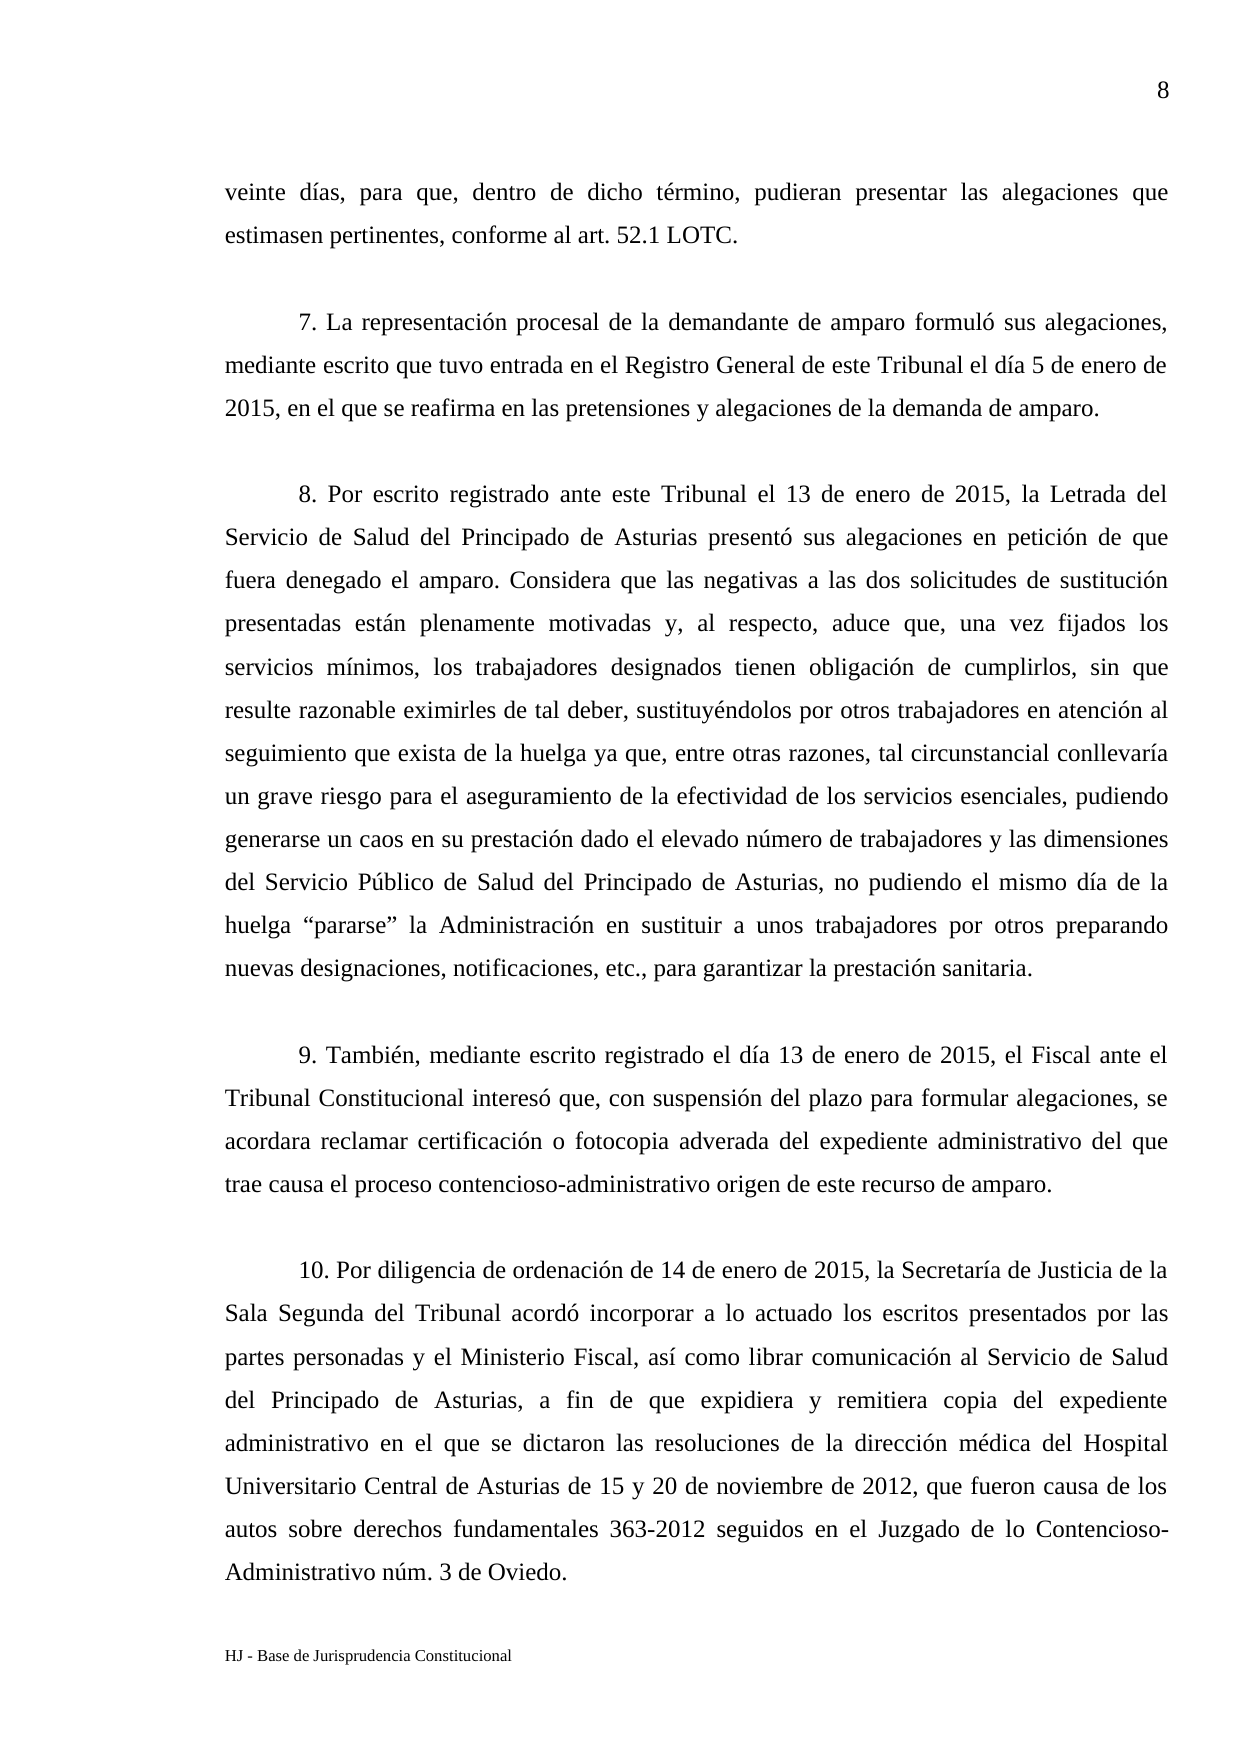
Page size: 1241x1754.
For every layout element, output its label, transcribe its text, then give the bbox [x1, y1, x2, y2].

text 10. Por diligencia de ordenación de 14 de enero de 2015, la Secretaría de Justicia de la Sala Segunda del Tribunal acordó incorporar a lo actuado los escritos presentados por las partes personadas y el Ministerio Fiscal, así como librar comunicación al Servicio de Salud del Principado de Asturias, a fin de que expidiera y remitiera copia del expediente administrativo en el que se dictaron las resoluciones de la dirección médica del Hospital Universitario Central de Asturias de 15 y 20 de noviembre de 2012, que fueron causa de los autos sobre derechos fundamentales 363-2012 seguidos en el Juzgado de lo Contencioso-Administrativo núm. 3 de Oviedo. [224, 1255, 1169, 1586]
text 9. También, mediante escrito registrado el día 13 de enero de 2015, el Fiscal ante el Tribunal Constitucional interesó que, con suspensión del plazo para formular alegaciones, se acordara reclamar certificación o fotocopia adverada del expediente administrativo del que trae causa el proceso contencioso-administrativo origen de este recurso de amparo. [224, 1040, 1169, 1198]
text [224, 177, 1169, 249]
text 7. La representación procesal de la demandante de amparo formuló sus alegaciones, mediante escrito que tuvo entrada en el Registro General de este Tribunal el día 5 de enero de 2015, en el que se reafirma en las pretensiones y alegaciones de la demanda de amparo. [224, 307, 1169, 422]
text 8. Por escrito registrado ante este Tribunal el 13 de enero de 2015, la Letrada del Servicio de Salud del Principado de Asturias presentó sus alegaciones en petición de que fuera denegado el amparo. Considera que las negativas a las dos solicitudes de sustitución presentadas están plenamente motivadas y, al respecto, aduce que, una vez fijados los servicios mínimos, los trabajadores designados tienen obligación de cumplirlos, sin que resulte razonable eximirles de tal deber, sustituyéndolos por otros trabajadores en atención al seguimiento que exista de la huelga ya que, entre otras razones, tal circunstancial conllevaría un grave riesgo para el aseguramiento de la efectividad de los servicios esenciales, pudiendo generarse un caos en su prestación dado el elevado número de trabajadores y las dimensiones del Servicio Público de Salud del Principado de Asturias, no pudiendo el mismo día de la huelga “pararse” la Administración en sustituir a unos trabajadores por otros preparando nuevas designaciones, notificaciones, etc., para garantizar la prestación sanitaria. [224, 479, 1169, 982]
